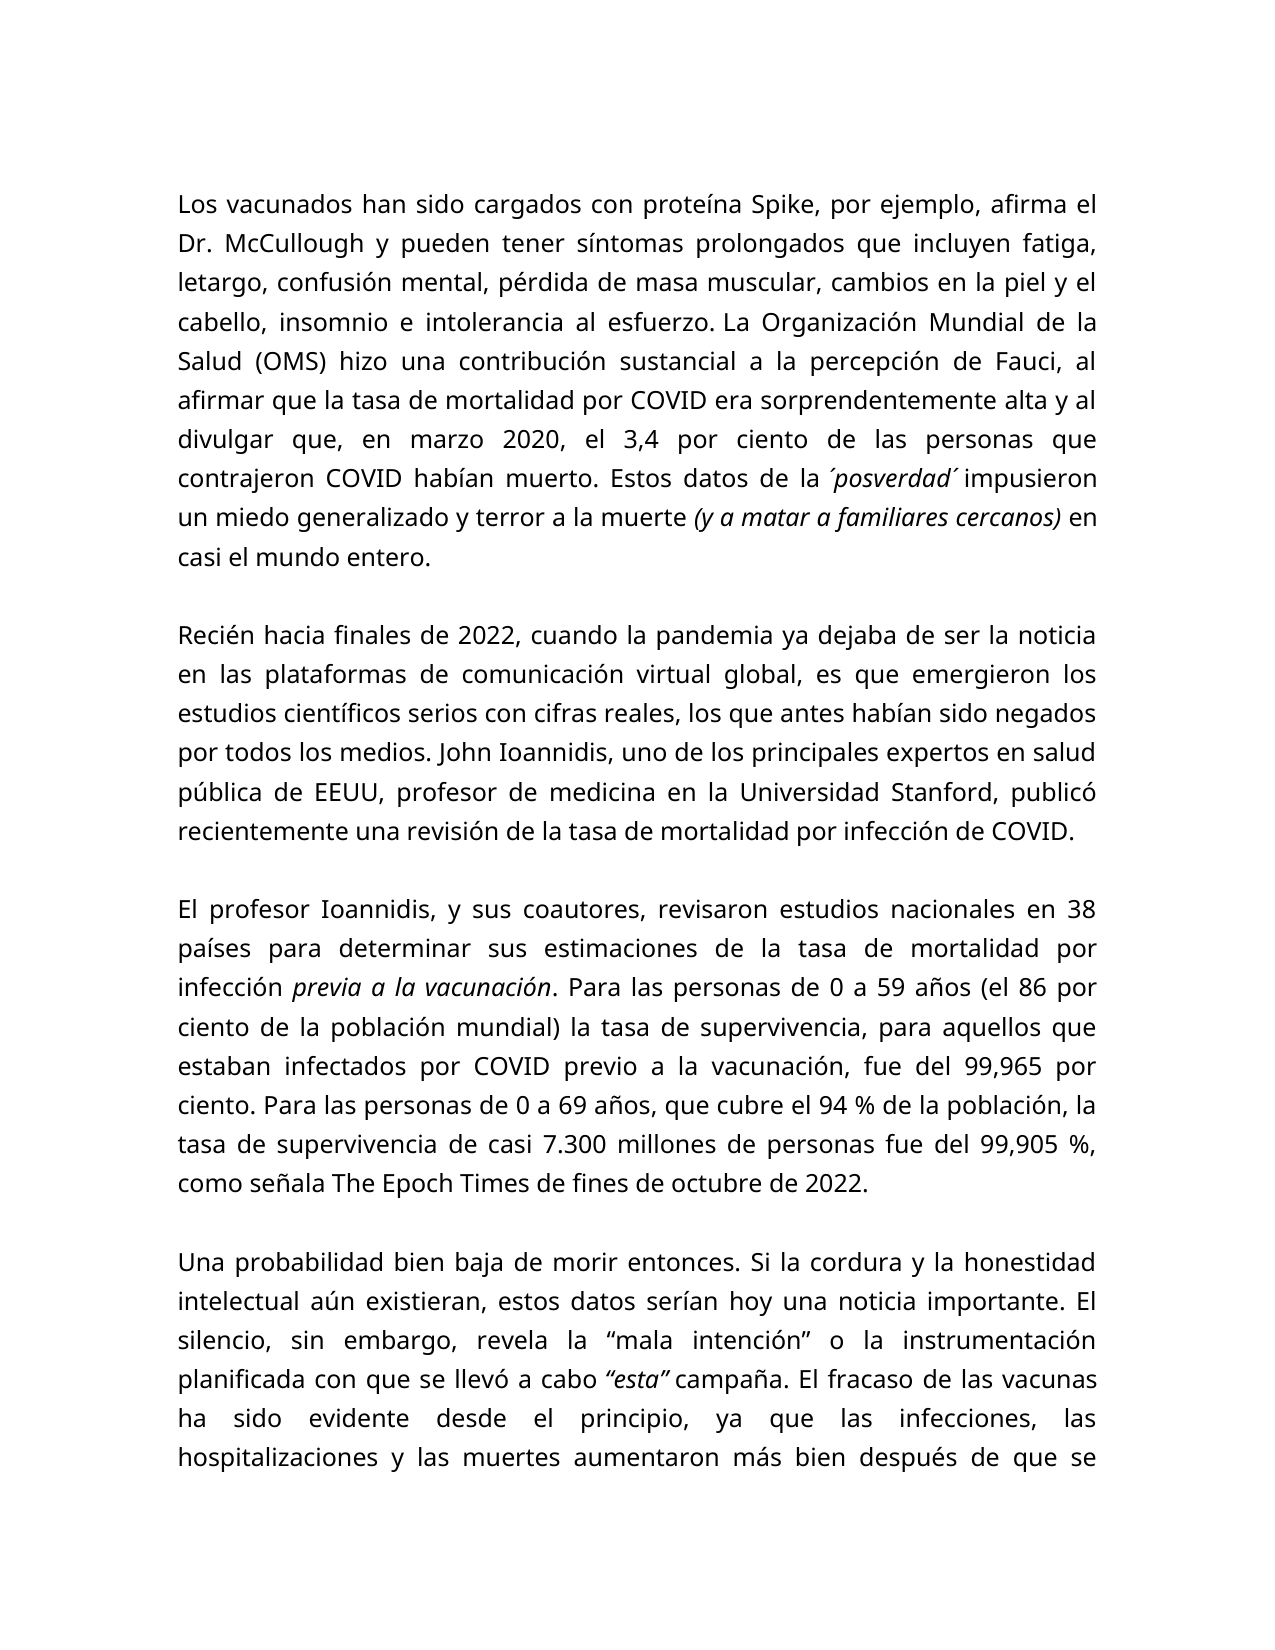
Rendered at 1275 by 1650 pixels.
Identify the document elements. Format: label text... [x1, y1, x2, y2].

text El profesor Ioannidis, y sus coautores, revisaron estudios nacionales en 38 países para determinar sus estimaciones de la tasa de mortalidad por infección previa a la vacunación. Para las personas de 0 a 59 años (el 86 por ciento de la población mundial) la tasa de supervivencia, para aquellos que estaban infectados por COVID previo a la vacunación, fue del 99,965 por ciento. Para las personas de 0 a 69 años, que cubre el 94 % de la población, la tasa de supervivencia de casi 7.300 millones de personas fue del 99,905 %, como señala The Epoch Times de fines de octubre de 2022. [177, 892, 1098, 1200]
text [177, 1244, 1098, 1474]
text Recién hacia finales de 2022, cuando la pandemia ya dejaba de ser la noticia en las plataformas de comunicación virtual global, es que emergieron los estudios científicos serios con cifras reales, los que antes habían sido negados por todos los medios. John Ioannidis, uno de los principales expertos en salud pública de EEUU, profesor de medicina en la Universidad Stanford, publicó recientemente una revisión de la tasa de mortalidad por infección de COVID. [177, 618, 1098, 847]
text Los vacunados han sido cargados con proteína Spike, por ejemplo, afirma el Dr. McCullough y pueden tener síntomas prolongados que incluyen fatiga, letargo, confusión mental, pérdida de masa muscular, cambios en la piel y el cabello, insomnio e intolerancia al esfuerzo. La Organización Mundial de la Salud (OMS) hizo una contribución sustancial a la percepción de Fauci, al afirmar que la tasa de mortalidad por COVID era sorprendentemente alta y al divulgar que, en marzo 2020, el 3,4 por ciento de las personas que contrajeron COVID habían muerto. Estos datos de la ´posverdad´ impusieron un miedo generalizado y terror a la muerte (y a matar a familiares cercanos) en casi el mundo entero. [177, 187, 1098, 573]
